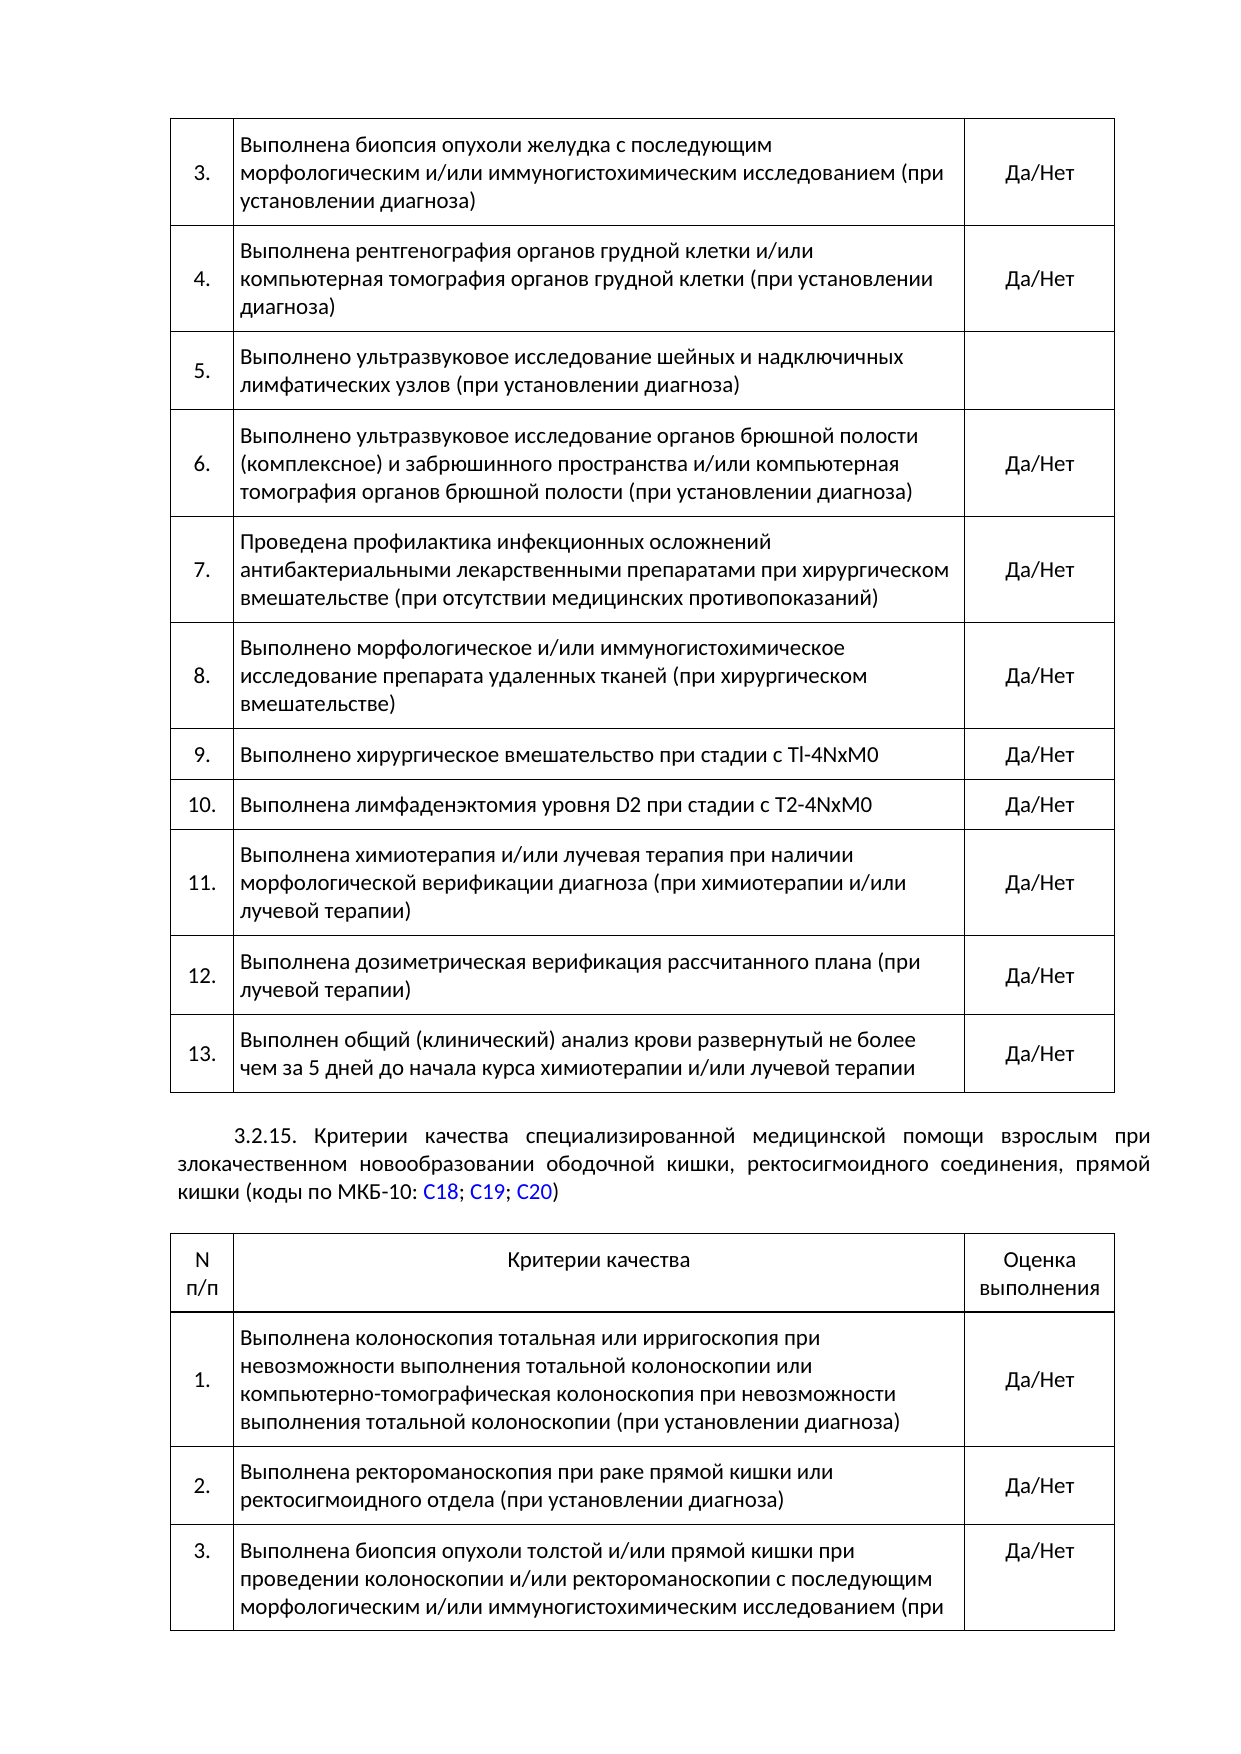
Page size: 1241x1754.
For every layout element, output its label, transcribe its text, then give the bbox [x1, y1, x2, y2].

table_cell Выполнено морфологическое и/или иммуногистохимическое исследование препарата удаленных тканей (при хирургическом вмешательстве) [234, 623, 964, 728]
table_cell Да/Нет [965, 936, 1114, 1013]
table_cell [234, 1525, 964, 1630]
table_cell 11. [171, 830, 233, 935]
table_cell Выполнена химиотерапия и/или лучевая терапия при наличии морфологической верификации диагноза (при химиотерапии и/или лучевой терапии) [234, 830, 964, 935]
table_cell 5. [171, 332, 233, 409]
table_cell 3. [171, 119, 233, 224]
table_cell 13. [171, 1015, 233, 1092]
table_cell Выполнена биопсия опухоли желудка с последующим морфологическим и/или иммуногистохимическим исследованием (при установлении диагноза) [234, 119, 964, 224]
table_header Критерии качества [234, 1234, 964, 1311]
table_cell Да/Нет [965, 623, 1114, 728]
table_cell Выполнена рентгенография органов грудной клетки и/или компьютерная томография органов грудной клетки (при установлении диагноза) [234, 226, 964, 331]
table_cell Проведена профилактика инфекционных осложнений антибактериальными лекарственными препаратами при хирургическом вмешательстве (при отсутствии медицинских противопоказаний) [234, 517, 964, 622]
table_cell Выполнена колоноскопия тотальная или ирригоскопия при невозможности выполнения тотальной колоноскопии или компьютерно-томографическая колоноскопия при невозможности выполнения тотальной колоноскопии (при установлении диагноза) [234, 1313, 964, 1446]
table_cell Да/Нет [965, 1525, 1114, 1630]
text 3.2.15. Критерии качества специализированной медицинской помощи взрослым при злокачественном новообразовании ободочной кишки, ректосигмоидного соединения, прямой кишки (коды по МКБ-10: C18; C19; C20) [177, 1121, 1152, 1205]
table_cell 3. [171, 1525, 233, 1630]
table_cell Выполнено хирургическое вмешательство при стадии с Tl-4NxM0 [234, 729, 964, 778]
table_cell 8. [171, 623, 233, 728]
table_cell 6. [171, 410, 233, 516]
table_cell Да/Нет [965, 1313, 1114, 1446]
table_cell Выполнено ультразвуковое исследование шейных и надключичных лимфатических узлов (при установлении диагноза) [234, 332, 964, 409]
table_cell Выполнена дозиметрическая верификация рассчитанного плана (при лучевой терапии) [234, 936, 964, 1013]
table_cell Выполнено ультразвуковое исследование органов брюшной полости (комплексное) и забрюшинного пространства и/или компьютерная томография органов брюшной полости (при установлении диагноза) [234, 410, 964, 516]
table_cell Да/Нет [965, 226, 1114, 331]
table_cell Да/Нет [965, 830, 1114, 935]
table_cell 7. [171, 517, 233, 622]
table_header Оценка выполнения [965, 1234, 1114, 1311]
table_cell [965, 332, 1114, 409]
table_cell Да/Нет [965, 1015, 1114, 1092]
table_cell Да/Нет [965, 517, 1114, 622]
table_cell Выполнена лимфаденэктомия уровня D2 при стадии с T2-4NxM0 [234, 780, 964, 829]
table_cell 2. [171, 1447, 233, 1524]
table_cell Да/Нет [965, 1447, 1114, 1524]
table_cell Выполнен общий (клинический) анализ крови развернутый не более чем за 5 дней до начала курса химиотерапии и/или лучевой терапии [234, 1015, 964, 1092]
table_cell 1. [171, 1313, 233, 1446]
table_cell Да/Нет [965, 780, 1114, 829]
table_cell Да/Нет [965, 410, 1114, 516]
table_header N п/п [171, 1234, 233, 1311]
table_cell Да/Нет [965, 729, 1114, 778]
table_cell Да/Нет [965, 119, 1114, 224]
table_cell 9. [171, 729, 233, 778]
table_cell 4. [171, 226, 233, 331]
table_cell 12. [171, 936, 233, 1013]
table_cell 10. [171, 780, 233, 829]
table_cell Выполнена ректороманоскопия при раке прямой кишки или ректосигмоидного отдела (при установлении диагноза) [234, 1447, 964, 1524]
